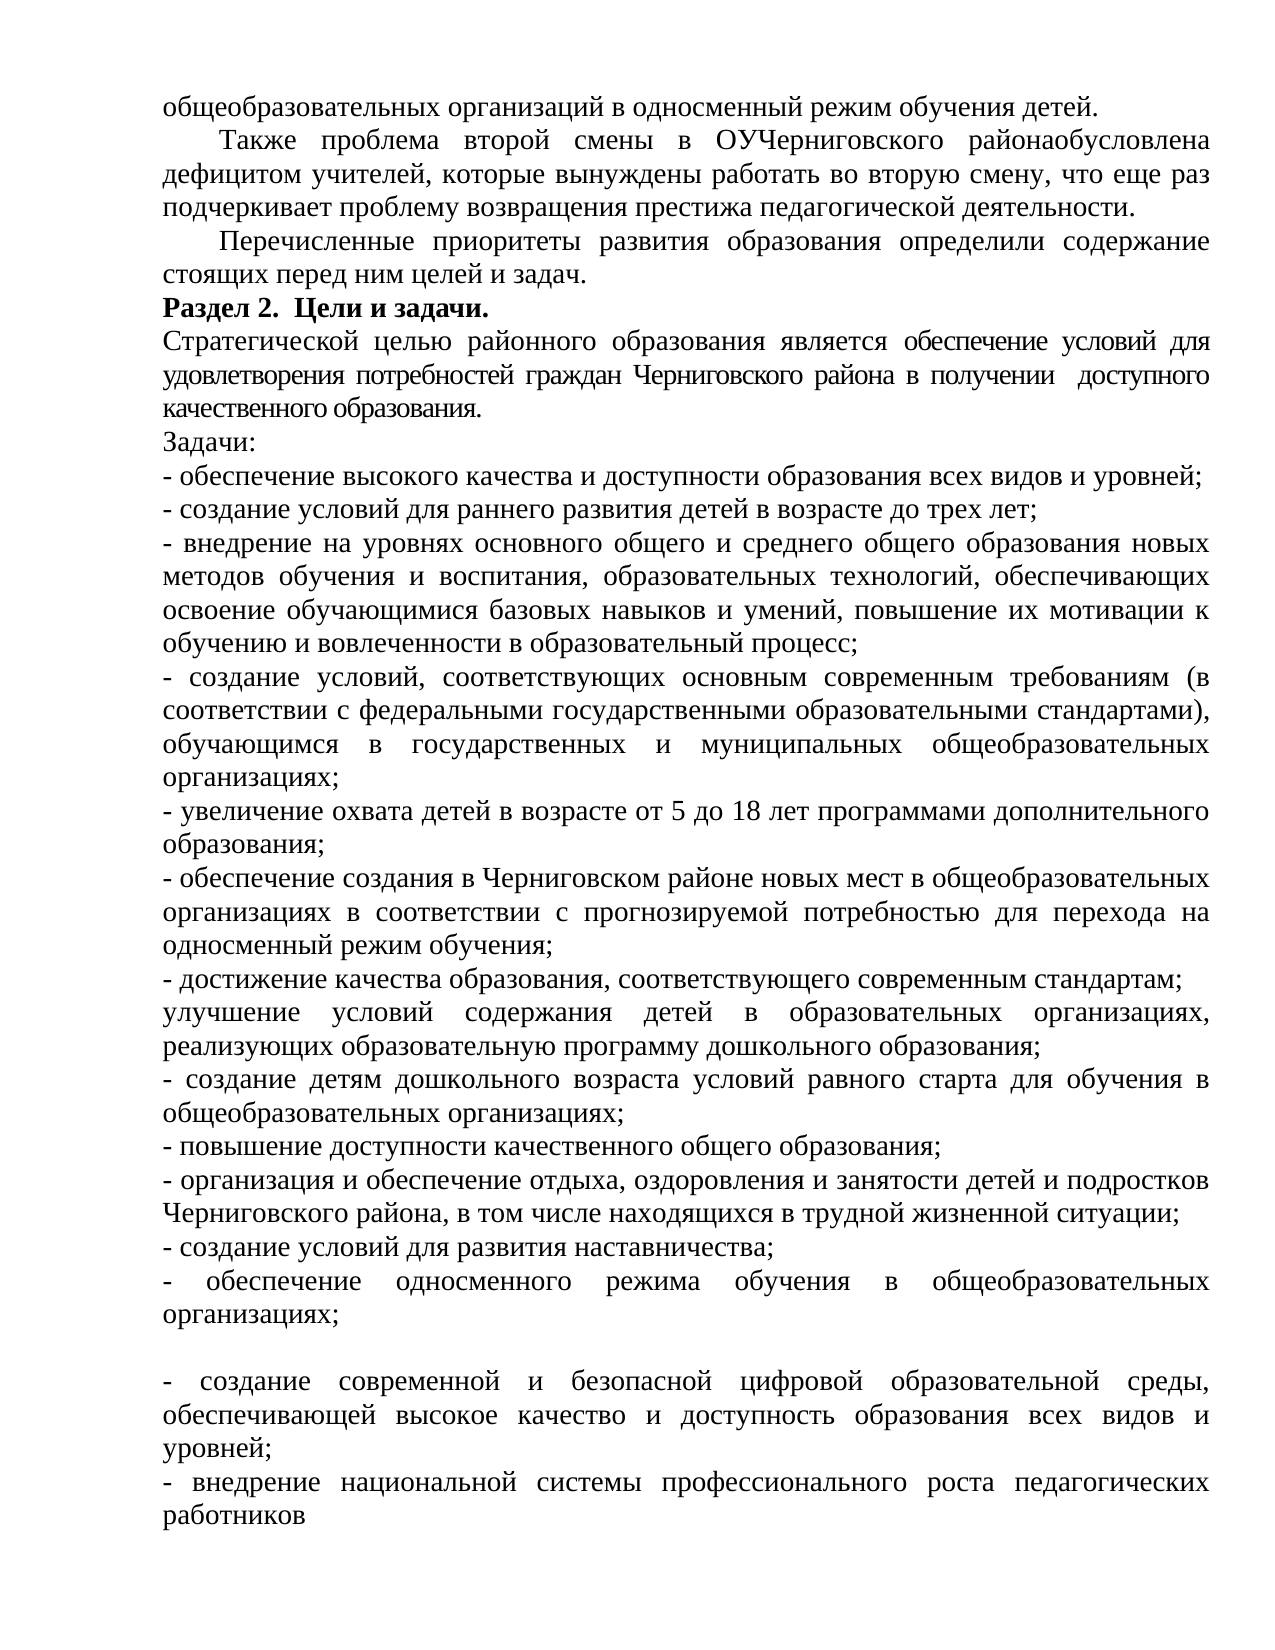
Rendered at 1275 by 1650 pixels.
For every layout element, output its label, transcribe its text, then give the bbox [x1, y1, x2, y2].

text - создание условий для развития наставничества; [162, 1229, 1211, 1263]
text - увеличение охвата детей в возрасте от 5 до 18 лет программами дополнительного образования; [162, 793, 1211, 860]
text - организация и обеспечение отдыха, оздоровления и занятости детей и подростков Черниговского района, в том числе находящихся в трудной жизненной ситуации; [162, 1162, 1211, 1229]
text Перечисленные приоритеты развития образования определили содержание стоящих перед ним целей и задач. [162, 223, 1211, 290]
text Стратегической целью районного образования является обеспечение условий для удовлетворения потребностей граждан Черниговского района в получении доступного качественного образования. [162, 323, 1211, 424]
text - внедрение на уровнях основного общего и среднего общего образования новых методов обучения и воспитания, образовательных технологий, обеспечивающих освоение обучающимися базовых навыков и умений, повышение их мотивации к обучению и вовлеченности в образовательный процесс; [162, 525, 1211, 659]
text - создание современной и безопасной цифровой образовательной среды, обеспечивающей высокое качество и доступность образования всех видов и уровней; [162, 1363, 1211, 1464]
text - внедрение национальной системы профессионального роста педагогических работников [162, 1464, 1211, 1531]
text - повышение доступности качественного общего образования; [162, 1128, 1211, 1162]
text улучшение условий содержания детей в образовательных организациях, реализующих образовательную программу дошкольного образования; [162, 994, 1211, 1061]
text - достижение качества образования, соответствующего современным стандартам; [162, 961, 1211, 994]
text Задачи: [162, 424, 1211, 458]
text - обеспечение создания в Черниговском районе новых мест в общеобразовательных организациях в соответствии с прогнозируемой потребностью для перехода на односменный режим обучения; [162, 860, 1211, 961]
text - создание детям дошкольного возраста условий равного старта для обучения в общеобразовательных организациях; [162, 1061, 1211, 1128]
text - обеспечение высокого качества и доступности образования всех видов и уровней; [162, 458, 1211, 491]
text - создание условий, соответствующих основным современным требованиям (в соответствии с федеральными государственными образовательными стандартами), обучающимся в государственных и муниципальных общеобразовательных организациях; [162, 659, 1211, 793]
text - создание условий для раннего развития детей в возрасте до трех лет; [162, 491, 1211, 525]
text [162, 89, 1211, 122]
text Раздел 2. Цели и задачи. [162, 290, 1211, 323]
text - обеспечение односменного режима обучения в общеобразовательных организациях; [162, 1263, 1211, 1330]
text Также проблема второй смены в ОУЧерниговского районаобусловлена дефицитом учителей, которые вынуждены работать во вторую смену, что еще раз подчеркивает проблему возвращения престижа педагогической деятельности. [162, 122, 1211, 223]
